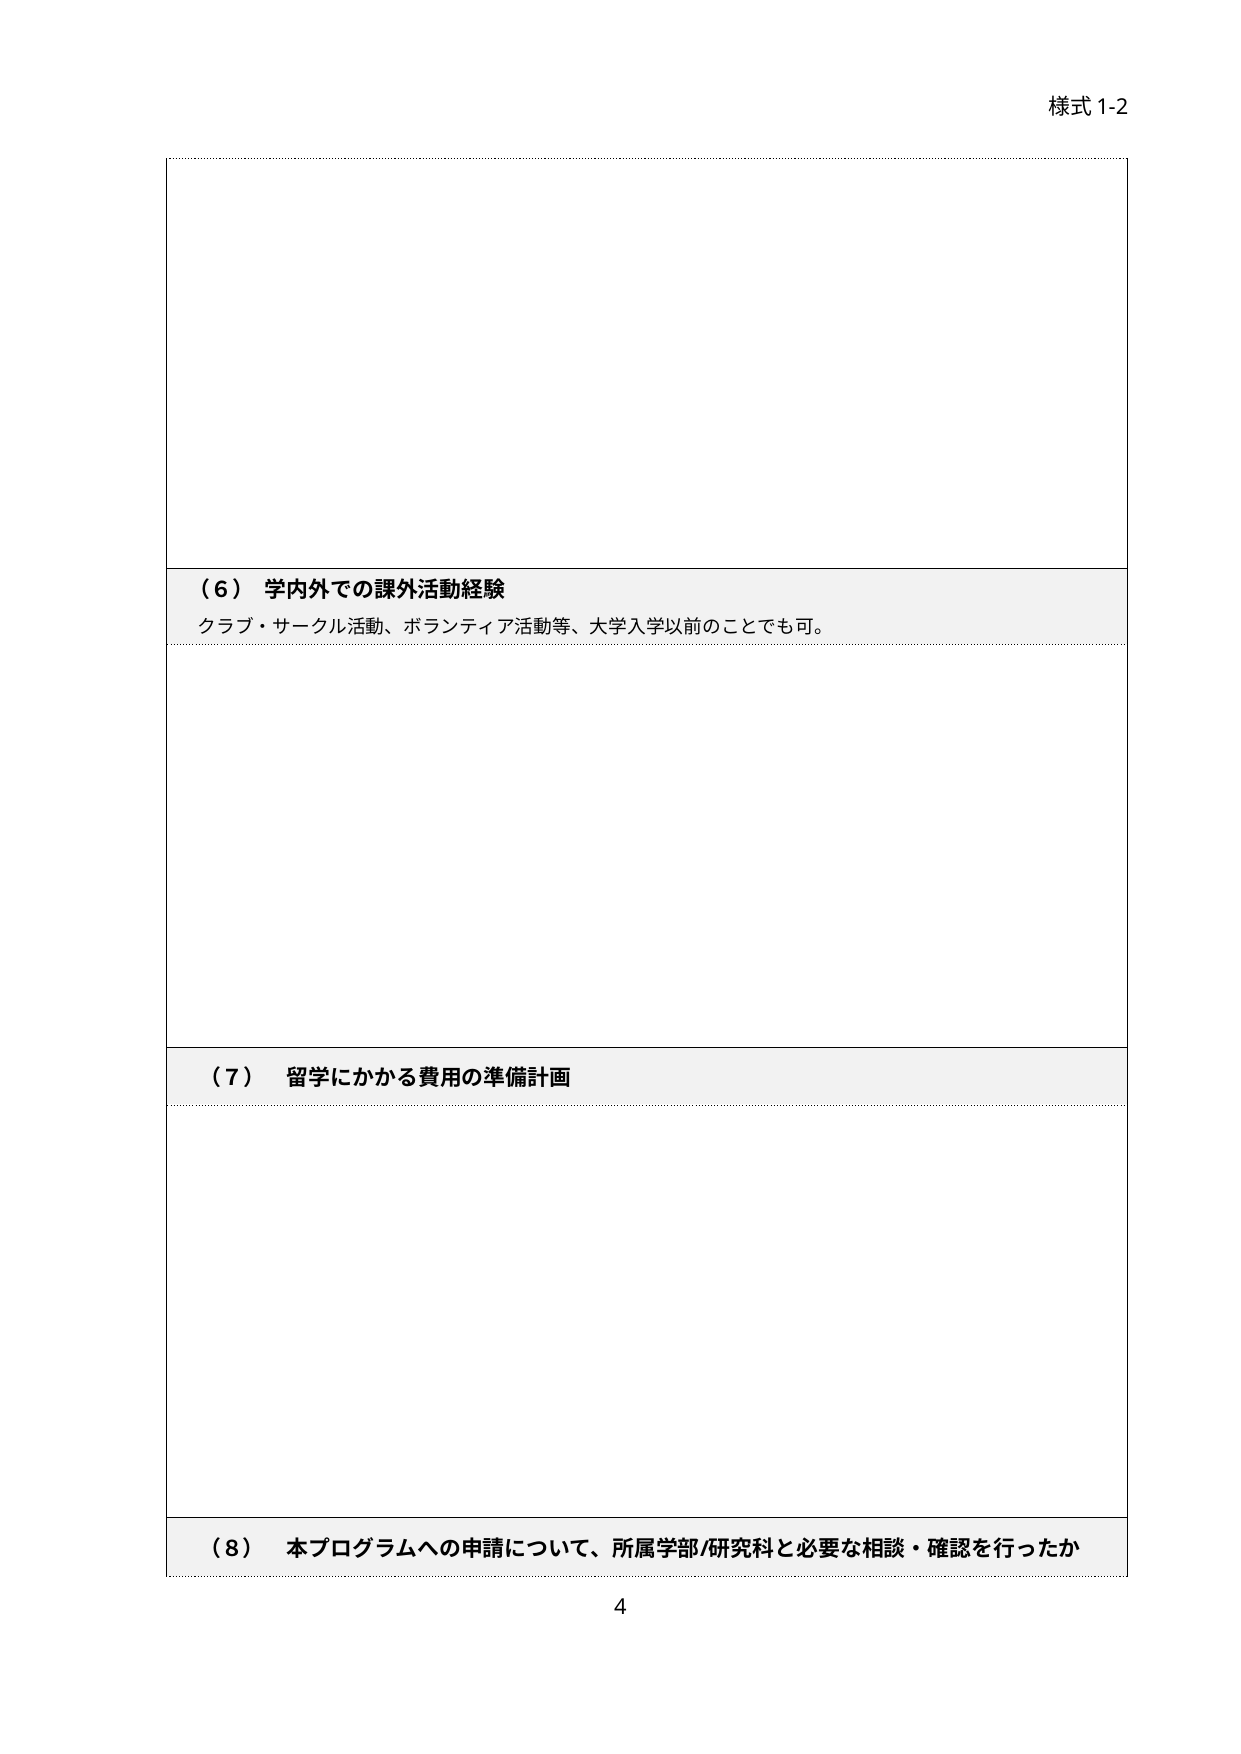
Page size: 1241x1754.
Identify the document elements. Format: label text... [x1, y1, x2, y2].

table_cell 学内外での課外活動経験 クラブ・サークル活動、ボランティア活動等、大学入学以前のことでも可。 [167, 569, 1127, 644]
table_cell （７） 留学にかかる費用の準備計画 [167, 1048, 1127, 1104]
table_cell [167, 1105, 1127, 1517]
table_cell [167, 158, 1127, 568]
table_cell [167, 644, 1127, 1047]
table_cell （８） 本プログラムへの申請について、所属学部/研究科と必要な相談・確認を行ったか [167, 1518, 1127, 1576]
